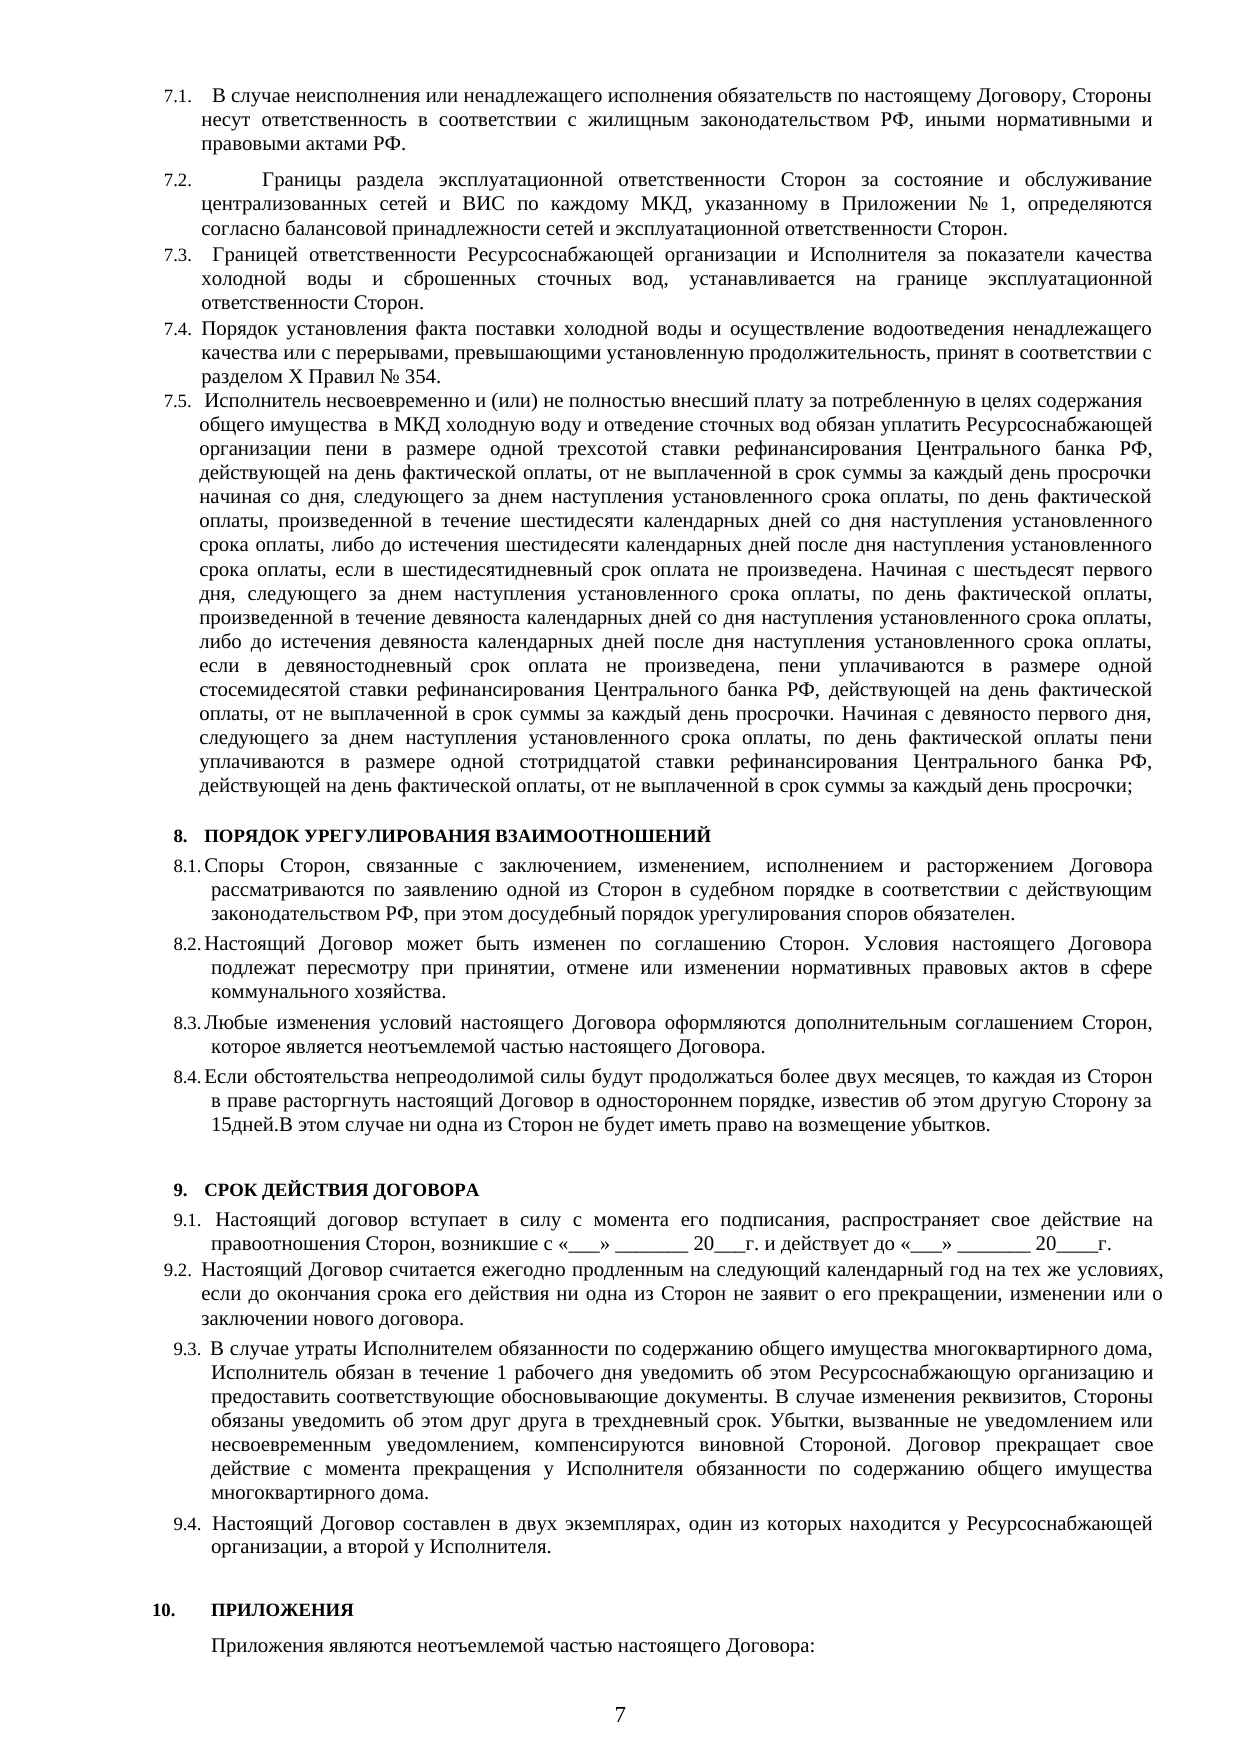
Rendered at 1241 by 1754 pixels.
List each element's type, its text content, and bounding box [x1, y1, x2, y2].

list Настоящий Договор составлен в двух экземплярах, один из которых находится у Ресурсоснабжающей организации, а второй у Исполнителя. [173, 1510, 1154, 1558]
list В случае неисполнения или ненадлежащего исполнения обязательств по настоящему Договору, Стороны несут ответственность в соответствии с жилищным законодательством РФ, иными нормативными и правовыми актами РФ. [164, 83, 1153, 155]
text Приложения являются неотъемлемой частью настоящего Договора: [211, 1633, 1165, 1657]
list общего имущества в МКД холодную воду и отведение сточных вод обязан уплатить Ресурсоснабжающей организации пени в размере одной трехсотой ставки рефинансирования Центрального банка РФ, действующей на день фактической оплаты, от не выплаченной в срок суммы за каждый день просрочки начиная со дня, следующего за днем наступления установленного срока оплаты, по день фактической оплаты, произведенной в течение шестидесяти календарных дней со дня наступления установленного срока оплаты, либо до истечения шестидесяти календарных дней после дня наступления установленного срока оплаты, если в шестидесятидневный срок оплата не произведена. Начиная с шестьдесят первого дня, следующего за днем наступления установленного срока оплаты, по день фактической оплаты, произведенной в течение девяноста календарных дней со дня наступления установленного срока оплаты, либо до истечения девяноста календарных дней после дня наступления установленного срока оплаты, если в девяностодневный срок оплата не произведена, пени уплачиваются в размере одной стосемидесятой ставки рефинансирования Центрального банка РФ, действующей на день фактической оплаты, от не выплаченной в срок суммы за каждый день просрочки. Начиная с девяносто первого дня, следующего за днем наступления установленного срока оплаты, по день фактической оплаты пени уплачиваются в размере одной стотридцатой ставки рефинансирования Центрального банка РФ, действующей на день фактической оплаты, от не выплаченной в срок суммы за каждый день просрочки; [199, 412, 1153, 797]
subtitle СРОК ДЕЙСТВИЯ ДОГОВОРА [173, 1179, 1165, 1201]
subtitle ПОРЯДОК УРЕГУЛИРОВАНИЯ ВЗАИМООТНОШЕНИЙ [173, 825, 1165, 847]
list Споры Сторон, связанные с заключением, изменением, исполнением и расторжением Договора рассматриваются по заявлению одной из Сторон в судебном порядке в соответствии с действующим законодательством РФ, при этом досудебный порядок урегулирования споров обязателен. [173, 853, 1154, 925]
subtitle ПРИЛОЖЕНИЯ [152, 1599, 1165, 1621]
list Настоящий договор вступает в силу с момента его подписания, распространяет свое действие на правоотношения Сторон, возникшие с «___» _______ 20___г. и действует до «___» _______ 20____г. [173, 1207, 1154, 1255]
list Если обстоятельства непреодолимой силы будут продолжаться более двух месяцев, то каждая из Сторон в праве расторгнуть настоящий Договор в одностороннем порядке, известив об этом другую Сторону за 15дней.В этом случае ни одна из Сторон не будет иметь право на возмещение убытков. [173, 1064, 1154, 1136]
list Границей ответственности Ресурсоснабжающей организации и Исполнителя за показатели качества холодной воды и сброшенных сточных вод, устанавливается на границе эксплуатационной ответственности Сторон. [164, 242, 1154, 314]
list Исполнитель несвоевременно и (или) не полностью внесший плату за потребленную в целях содержания [163, 388, 1153, 412]
list Границы раздела эксплуатационной ответственности Сторон за состояние и обслуживание централизованных сетей и ВИС по каждому МКД, указанному в Приложении № 1, определяются согласно балансовой принадлежности сетей и эксплуатационной ответственности Сторон. [164, 167, 1153, 239]
list Порядок установления факта поставки холодной воды и осуществление водоотведения ненадлежащего качества или с перерывами, превышающими установленную продолжительность, принят в соответствии с разделом X Правил № 354. [164, 316, 1153, 388]
list Любые изменения условий настоящего Договора оформляются дополнительным соглашением Сторон, которое является неотъемлемой частью настоящего Договора. [173, 1009, 1153, 1058]
list Настоящий Договор считается ежегодно продленным на следующий календарный год на тех же условиях, если до окончания срока его действия ни одна из Сторон не заявит о его прекращении, изменении или о заключении нового договора. [164, 1257, 1165, 1329]
list Настоящий Договор может быть изменен по соглашению Сторон. Условия настоящего Договора подлежат пересмотру при принятии, отмене или изменении нормативных правовых актов в сфере коммунального хозяйства. [173, 931, 1153, 1003]
list В случае утраты Исполнителем обязанности по содержанию общего имущества многоквартирного дома, Исполнитель обязан в течение 1 рабочего дня уведомить об этом Ресурсоснабжающую организацию и предоставить соответствующие обосновывающие документы. В случае изменения реквизитов, Стороны обязаны уведомить об этом друг друга в трехдневный срок. Убытки, вызванные не уведомлением или несвоевременным уведомлением, компенсируются виновной Стороной. Договор прекращает свое действие с момента прекращения у Исполнителя обязанности по содержанию общего имущества многоквартирного дома. [173, 1336, 1154, 1504]
